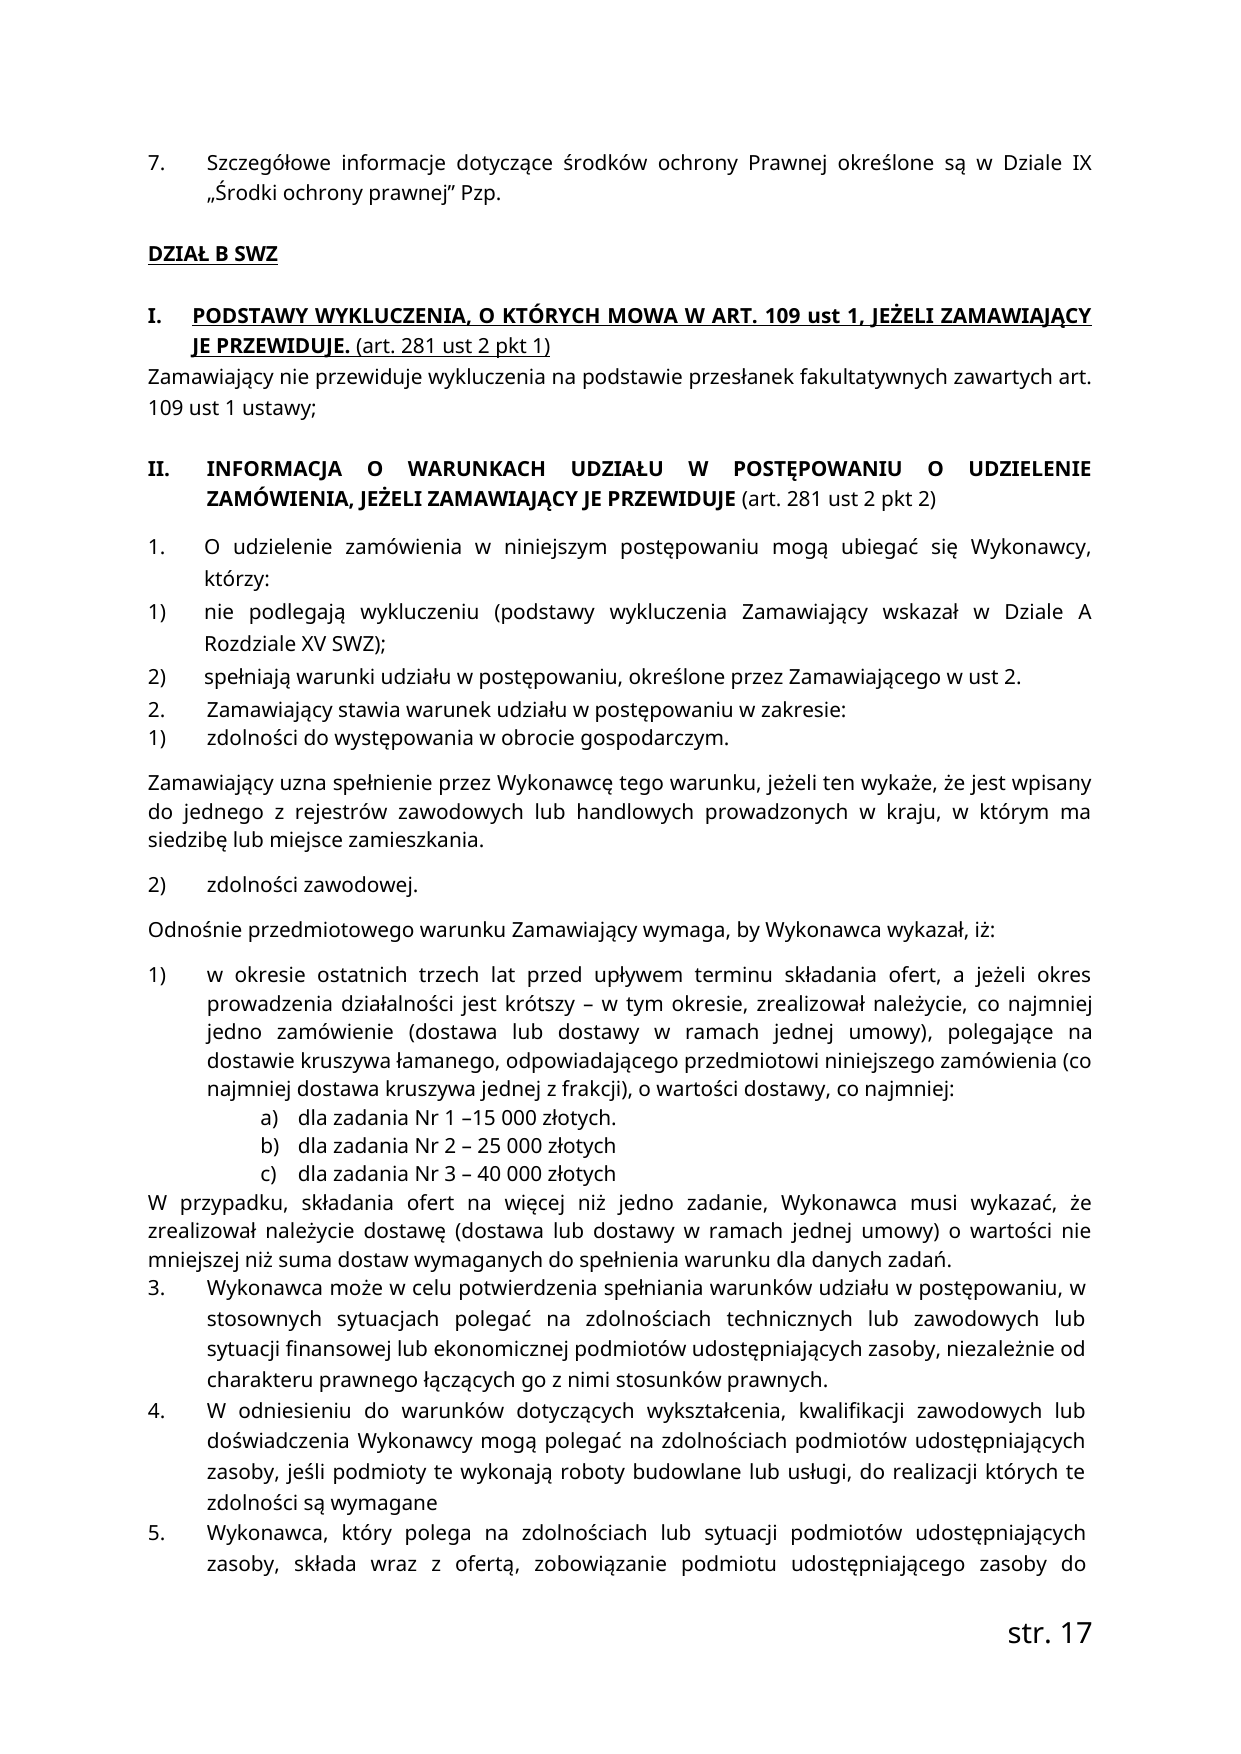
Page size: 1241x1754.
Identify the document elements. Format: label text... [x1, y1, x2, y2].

list zdolności zawodowej. [148, 870, 1093, 899]
list dla zadania Nr 2 – 25 000 złotych [260, 1131, 1093, 1159]
list PODSTAWY WYKLUCZENIA, O KTÓRYCH MOWA W ART. 109 ust 1, JEŻELI ZAMAWIAJĄCY JE PRZEWIDUJE. (art. 281 ust 2 pkt 1) [148, 301, 1093, 360]
list O udzielenie zamówienia w niniejszym postępowaniu mogą ubiegać się Wykonawcy, którzy: [148, 532, 1093, 593]
list Wykonawca może w celu potwierdzenia spełniania warunków udziału w postępowaniu, w stosownych sytuacjach polegać na zdolnościach technicznych lub zawodowych lub sytuacji finansowej lub ekonomicznej podmiotów udostępniających zasoby, niezależnie od charakteru prawnego łączących go z nimi stosunków prawnych. [148, 1273, 1087, 1394]
list dla zadania Nr 1 –15 000 złotych. [260, 1103, 1093, 1131]
list spełniają warunki udziału w postępowaniu, określone przez Zamawiającego w ust 2. [148, 662, 1093, 691]
list dla zadania Nr 3 – 40 000 złotych [260, 1159, 1093, 1188]
list DZIAŁ B SWZ [148, 239, 1093, 268]
list zdolności do występowania w obrocie gospodarczym. [148, 723, 1093, 752]
list Zamawiający nie przewiduje wykluczenia na podstawie przesłanek fakultatywnych zawartych art. 109 ust 1 ustawy; [148, 362, 1093, 421]
list w okresie ostatnich trzech lat przed upływem terminu składania ofert, a jeżeli okres prowadzenia działalności jest krótszy – w tym okresie, zrealizował należycie, co najmniej jedno zamówienie (dostawa lub dostawy w ramach jednej umowy), polegające na dostawie kruszywa łamanego, odpowiadającego przedmiotowi niniejszego zamówienia (co najmniej dostawa kruszywa jednej z frakcji), o wartości dostawy, co najmniej: [148, 961, 1093, 1103]
text Odnośnie przedmiotowego warunku Zamawiający wymaga, by Wykonawca wykazał, iż: [148, 915, 1093, 944]
list INFORMACJA O WARUNKACH UDZIAŁU W POSTĘPOWANIU O UDZIELENIE ZAMÓWIENIA, JEŻELI ZAMAWIAJĄCY JE PRZEWIDUJE (art. 281 ust 2 pkt 2) [148, 454, 1093, 513]
text W przypadku, składania ofert na więcej niż jedno zadanie, Wykonawca musi wykazać, że zrealizował należycie dostawę (dostawa lub dostawy w ramach jednej umowy) o wartości nie mniejszej niż suma dostaw wymaganych do spełnienia warunku dla danych zadań. [148, 1188, 1093, 1273]
list Zamawiający stawia warunek udziału w postępowaniu w zakresie: [148, 695, 1093, 723]
text Zamawiający uzna spełnienie przez Wykonawcę tego warunku, jeżeli ten wykaże, że jest wpisany do jednego z rejestrów zawodowych lub handlowych prowadzonych w kraju, w którym ma siedzibę lub miejsce zamieszkania. [148, 768, 1093, 854]
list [148, 1518, 1087, 1577]
list nie podlegają wykluczeniu (podstawy wykluczenia Zamawiający wskazał w Dziale A Rozdziale XV SWZ); [148, 597, 1093, 658]
list W odniesieniu do warunków dotyczących wykształcenia, kwalifikacji zawodowych lub doświadczenia Wykonawcy mogą polegać na zdolnościach podmiotów udostępniających zasoby, jeśli podmioty te wykonają roboty budowlane lub usługi, do realizacji których te zdolności są wymagane [148, 1396, 1087, 1516]
list Szczegółowe informacje dotyczące środków ochrony Prawnej określone są w Dziale IX „Środki ochrony prawnej” Pzp. [148, 148, 1093, 207]
